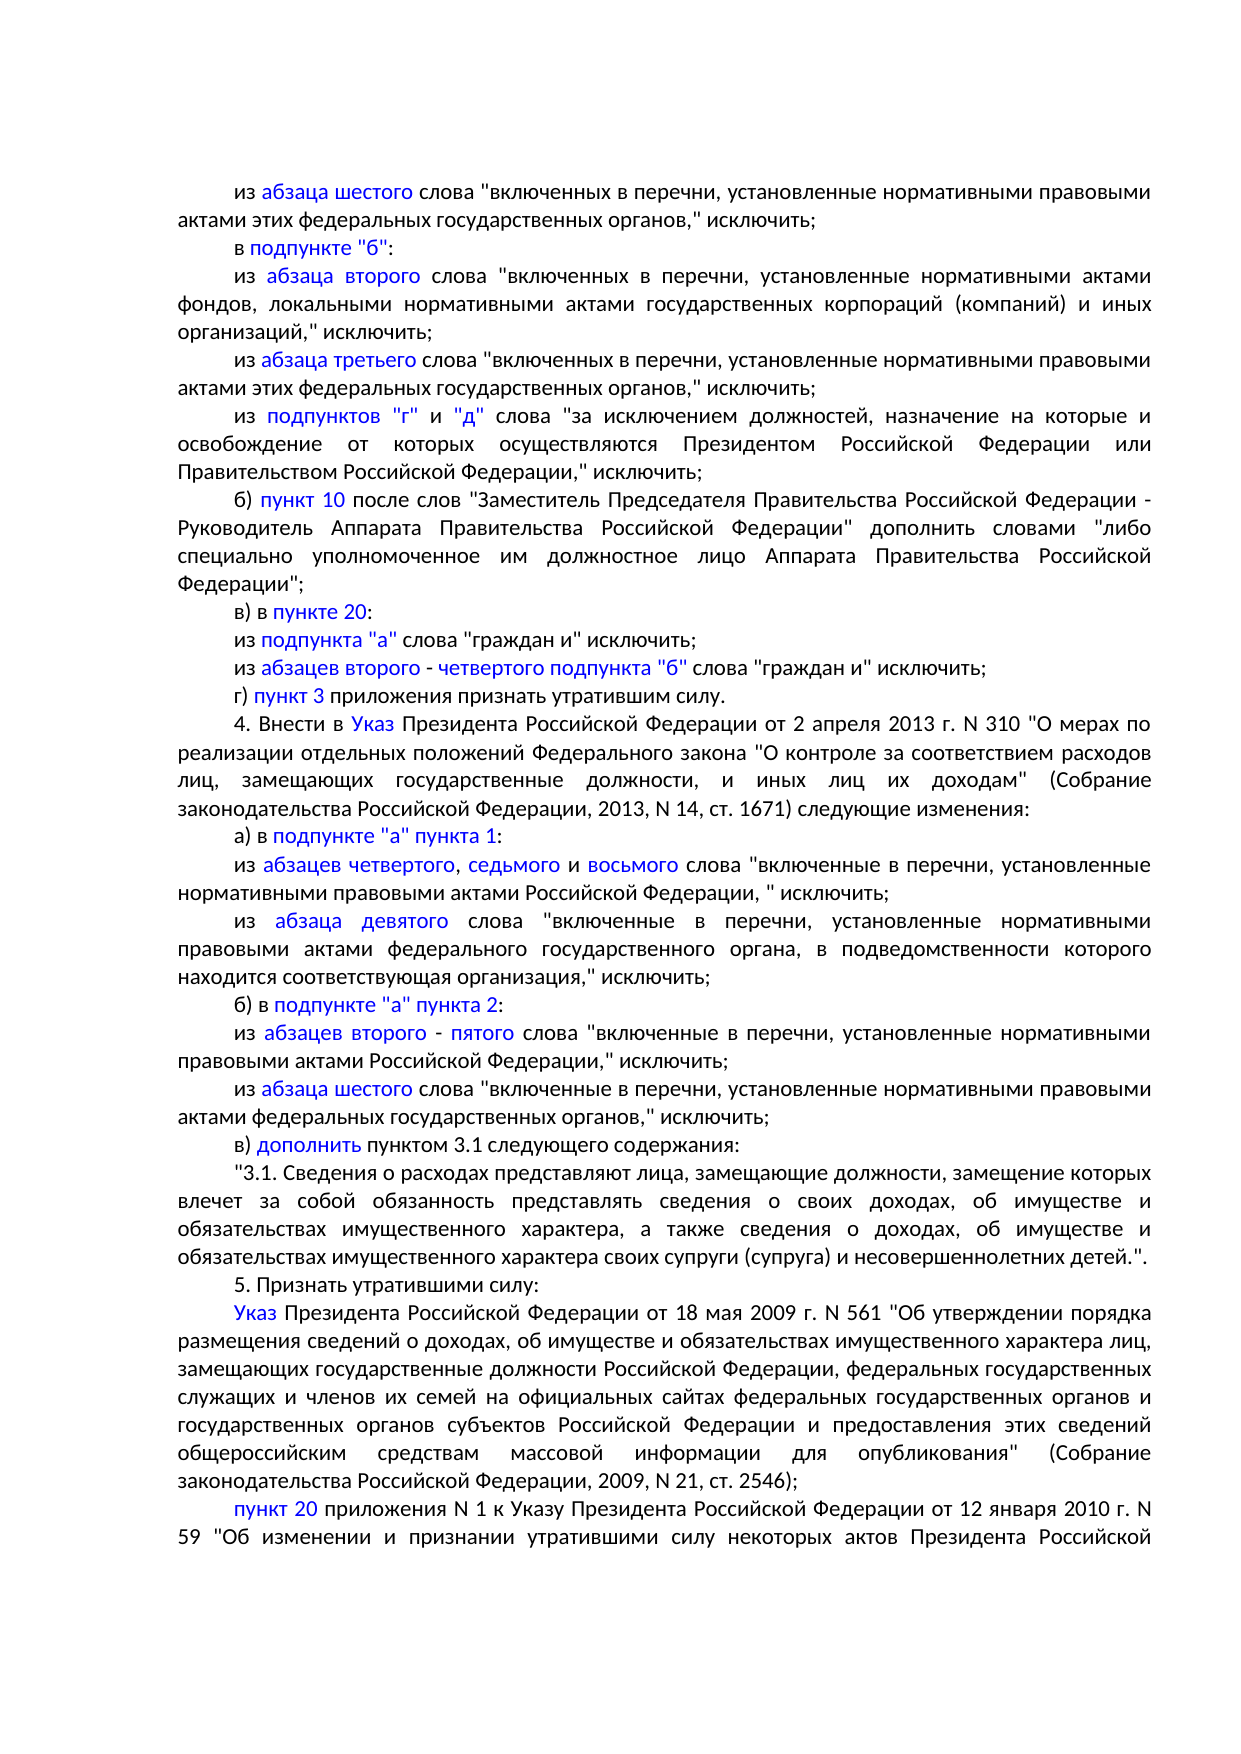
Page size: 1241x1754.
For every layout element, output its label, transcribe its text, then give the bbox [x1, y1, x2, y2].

text в) в пункте 20: [177, 597, 1152, 626]
text из абзаца девятого слова "включенные в перечни, установленные нормативными правовыми актами федерального государственного органа, в подведомственности которого находится соответствующая организация," исключить; [177, 906, 1152, 990]
text из подпунктов "г" и "д" слова "за исключением должностей, назначение на которые и освобождение от которых осуществляются Президентом Российской Федерации или Правительством Российской Федерации," исключить; [177, 401, 1152, 485]
text б) в подпункте "а" пункта 2: [177, 990, 1152, 1018]
text из абзаца шестого слова "включенные в перечни, установленные нормативными правовыми актами федеральных государственных органов," исключить; [177, 1074, 1152, 1130]
text из абзаца второго слова "включенных в перечни, установленные нормативными актами фондов, локальными нормативными актами государственных корпораций (компаний) и иных организаций," исключить; [177, 261, 1152, 345]
text из подпункта "а" слова "граждан и" исключить; [177, 626, 1152, 653]
text 4. Внести в Указ Президента Российской Федерации от 2 апреля 2013 г. N 310 "О мерах по реализации отдельных положений Федерального закона "О контроле за соответствием расходов лиц, замещающих государственные должности, и иных лиц их доходам" (Собрание законодательства Российской Федерации, 2013, N 14, ст. 1671) следующие изменения: [177, 709, 1152, 822]
text "3.1. Сведения о расходах представляют лица, замещающие должности, замещение которых влечет за собой обязанность представлять сведения о своих доходах, об имуществе и обязательствах имущественного характера, а также сведения о доходах, об имуществе и обязательствах имущественного характера своих супруги (супруга) и несовершеннолетних детей.". [177, 1158, 1152, 1270]
text а) в подпункте "а" пункта 1: [177, 822, 1152, 850]
text г) пункт 3 приложения признать утратившим силу. [177, 682, 1152, 709]
text б) пункт 10 после слов "Заместитель Председателя Правительства Российской Федерации - Руководитель Аппарата Правительства Российской Федерации" дополнить словами "либо специально уполномоченное им должностное лицо Аппарата Правительства Российской Федерации"; [177, 485, 1152, 597]
text из абзацев второго - четвертого подпункта "б" слова "граждан и" исключить; [177, 653, 1152, 682]
text из абзаца шестого слова "включенных в перечни, установленные нормативными правовыми актами этих федеральных государственных органов," исключить; [177, 177, 1152, 233]
text Указ Президента Российской Федерации от 18 мая 2009 г. N 561 "Об утверждении порядка размещения сведений о доходах, об имуществе и обязательствах имущественного характера лиц, замещающих государственные должности Российской Федерации, федеральных государственных служащих и членов их семей на официальных сайтах федеральных государственных органов и государственных органов субъектов Российской Федерации и предоставления этих сведений общероссийским средствам массовой информации для опубликования" (Собрание законодательства Российской Федерации, 2009, N 21, ст. 2546); [177, 1298, 1152, 1494]
text в) дополнить пунктом 3.1 следующего содержания: [177, 1130, 1152, 1158]
text из абзацев четвертого, седьмого и восьмого слова "включенные в перечни, установленные нормативными правовыми актами Российской Федерации, " исключить; [177, 850, 1152, 906]
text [177, 1494, 1152, 1550]
text 5. Признать утратившими силу: [177, 1270, 1152, 1298]
text в подпункте "б": [177, 233, 1152, 261]
text из абзаца третьего слова "включенных в перечни, установленные нормативными правовыми актами этих федеральных государственных органов," исключить; [177, 345, 1152, 401]
text из абзацев второго - пятого слова "включенные в перечни, установленные нормативными правовыми актами Российской Федерации," исключить; [177, 1018, 1152, 1074]
